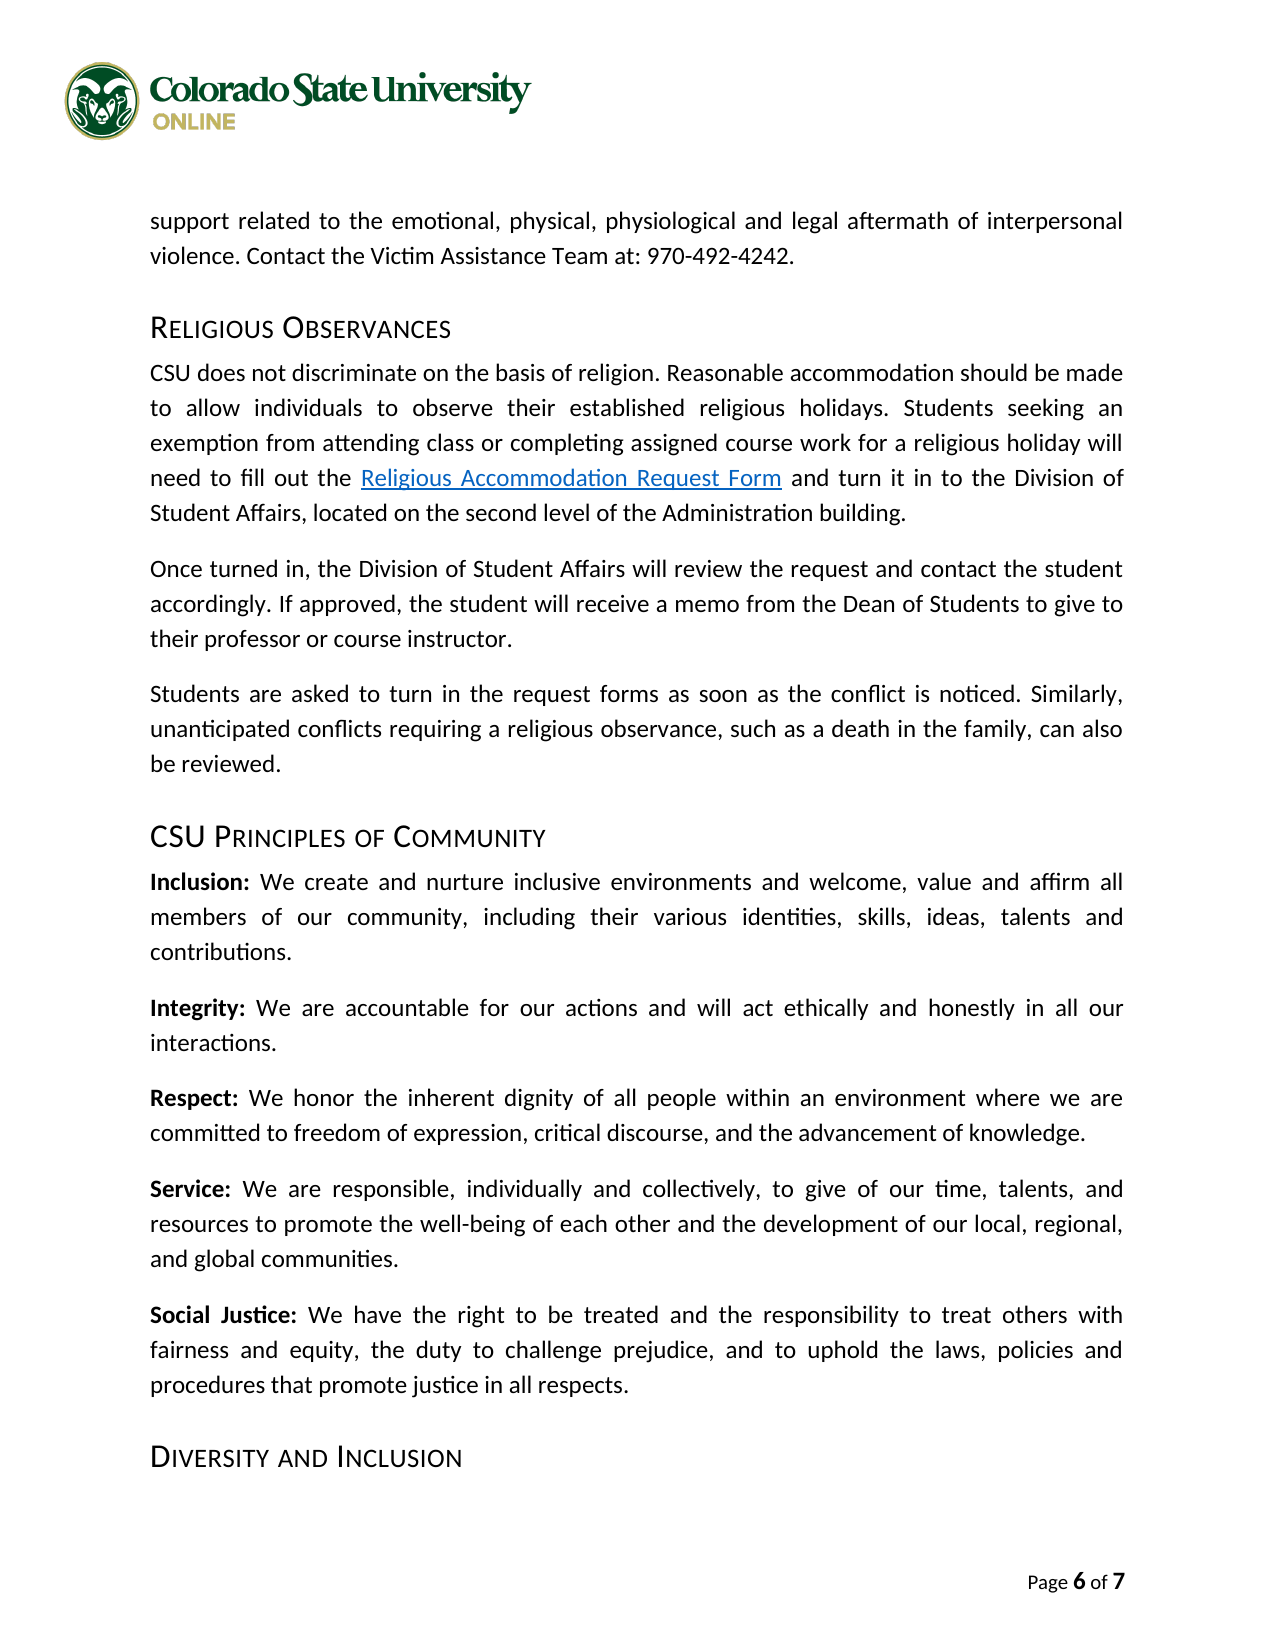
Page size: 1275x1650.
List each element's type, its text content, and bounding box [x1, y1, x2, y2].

text Integrity: We are accountable for our actions and will act ethically and honestly in all our interactions. [150, 992, 1125, 1057]
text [150, 205, 1125, 270]
text Service: We are responsible, individually and collectively, to give of our time, talents, and resources to promote the well-being of each other and the development of our local, regional, and global communities. [150, 1173, 1125, 1274]
text Students are asked to turn in the request forms as soon as the conflict is noticed. Similarly, unanticipated conflicts requiring a religious observance, such as a death in the family, can also be reviewed. [150, 679, 1125, 779]
subtitle CSU Principles of Community [150, 815, 1125, 856]
text Once turned in, the Division of Student Affairs will review the request and contact the student accordingly. If approved, the student will receive a memo from the Dean of Students to give to their professor or course instructor. [150, 553, 1125, 653]
subtitle Diversity and Inclusion [150, 1435, 1125, 1476]
text Social Justice: We have the right to be treated and the responsibility to treat others with fairness and equity, the duty to challenge prejudice, and to uphold the laws, policies and procedures that promote justice in all respects. [150, 1299, 1125, 1400]
subtitle Religious Observances [150, 306, 1125, 347]
text CSU does not discriminate on the basis of religion. Reasonable accommodation should be made to allow individuals to observe their established religious holidays. Students seeking an exemption from attending class or completing assigned course work for a religious holiday will need to fill out the Religious Accommodation Request Form and turn it in to the Division of Student Affairs, located on the second level of the Administration building. [150, 357, 1125, 527]
text Inclusion: We create and nurture inclusive environments and welcome, value and affirm all members of our community, including their various identities, skills, ideas, talents and contributions. [150, 866, 1125, 966]
text Respect: We honor the inherent dignity of all people within an environment where we are committed to freedom of expression, critical discourse, and the advancement of knowledge. [150, 1082, 1125, 1148]
